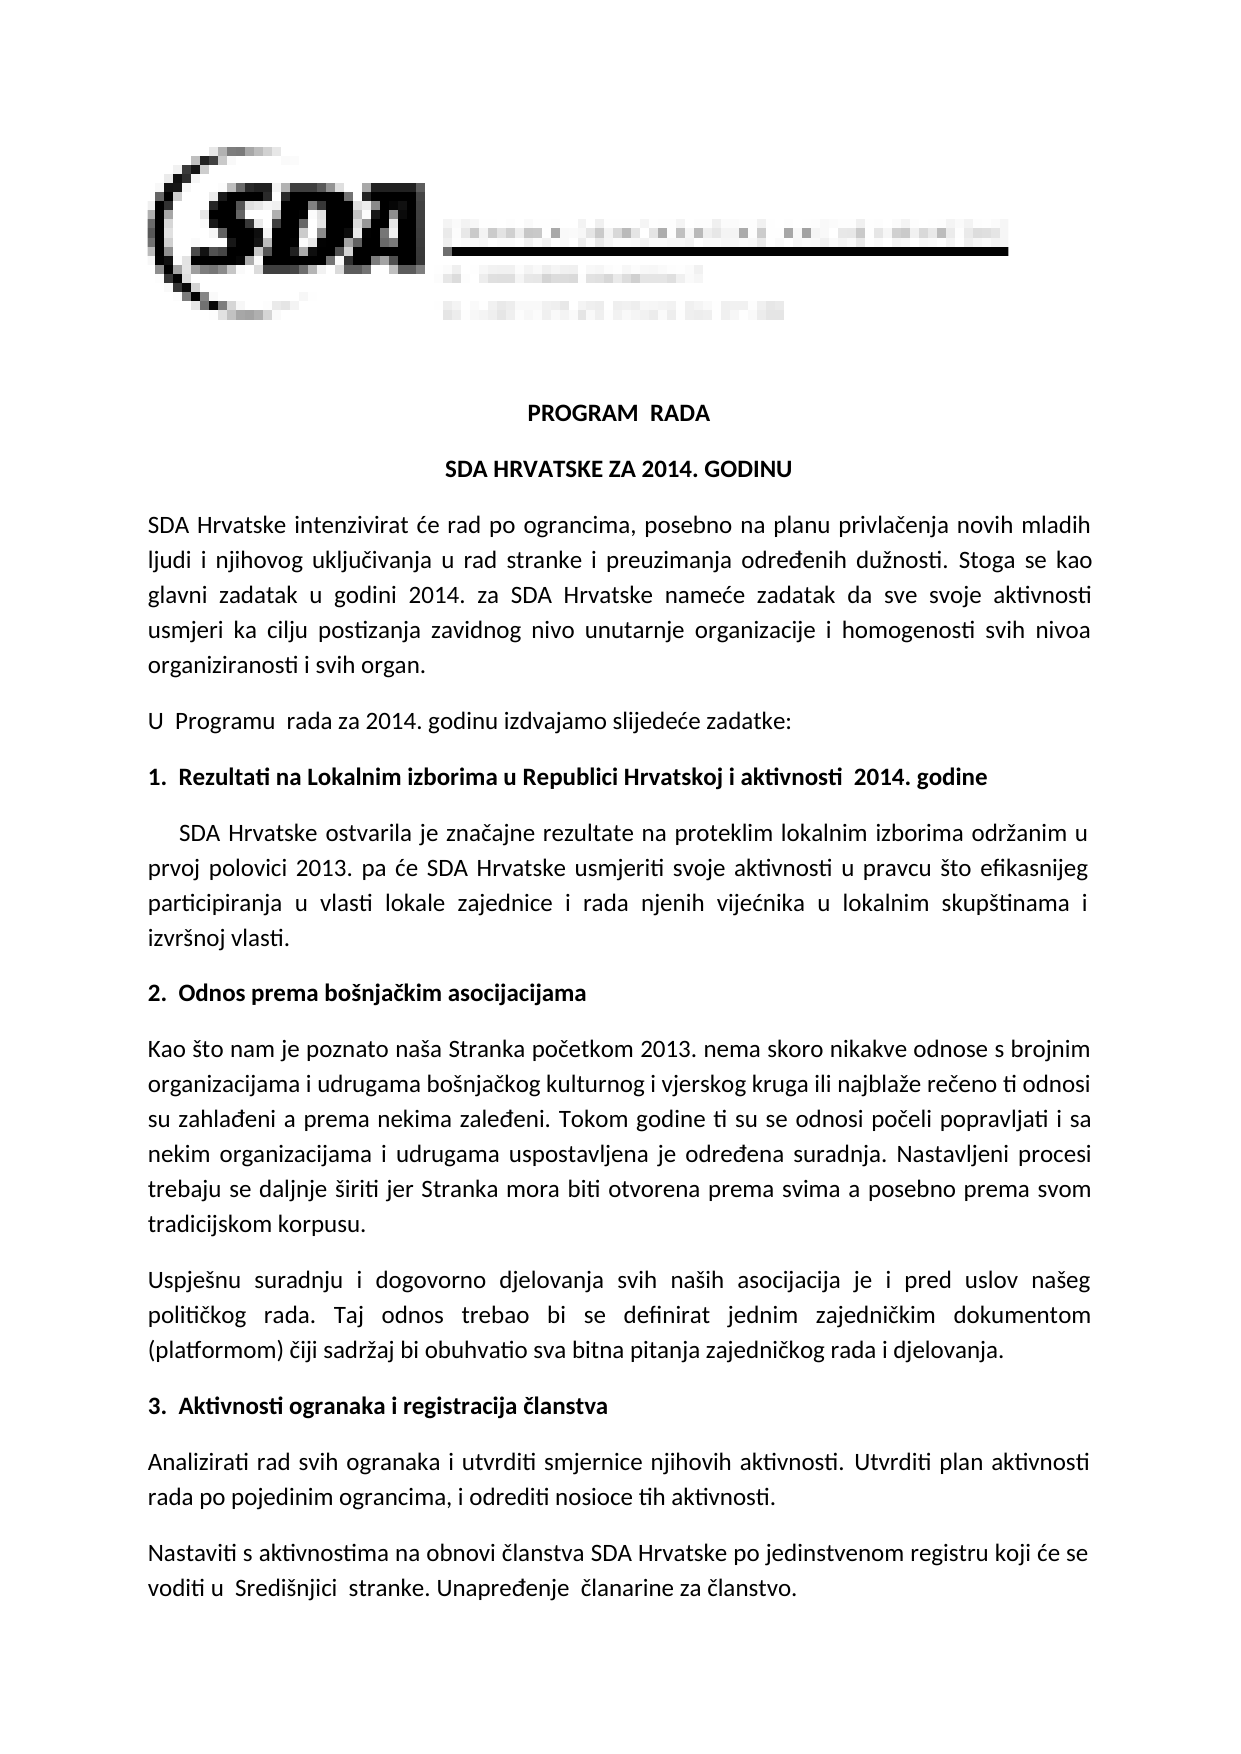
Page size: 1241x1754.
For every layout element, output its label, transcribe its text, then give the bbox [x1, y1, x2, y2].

text SDA Hrvatske ostvarila je značajne rezultate na proteklim lokalnim izborima održanim u prvoj polovici 2013. pa će SDA Hrvatske usmjeriti svoje aktivnosti u pravcu što efikasnijeg participiranja u vlasti lokale zajednice i rada njenih vijećnika u lokalnim skupštinama i izvršnoj vlasti. [148, 817, 1090, 952]
text PROGRAM RADA [148, 397, 1090, 428]
text Kao što nam je poznato naša Stranka početkom 2013. nema skoro nikakve odnose s brojnim organizacijama i udrugama bošnjačkog kulturnog i vjerskog kruga ili najblaže rečeno ti odnosi su zahlađeni a prema nekima zaleđeni. Tokom godine ti su se odnosi počeli popravljati i sa nekim organizacijama i udrugama uspostavljena je određena suradnja. Nastavljeni procesi trebaju se daljnje širiti jer Stranka mora biti otvorena prema svima a posebno prema svom tradicijskom korpusu. [148, 1033, 1093, 1239]
text 1. Rezultati na Lokalnim izborima u Republici Hrvatskoj i aktivnosti 2014. godine [148, 761, 1090, 791]
text SDA Hrvatske intenzivirat će rad po ograncima, posebno na planu privlačenja novih mladih ljudi i njihovog uključivanja u rad stranke i preuzimanja određenih dužnosti. Stoga se kao glavni zadatak u godini 2014. za SDA Hrvatske nameće zadatak da sve svoje aktivnosti usmjeri ka cilju postizanja zavidnog nivo unutarnje organizacije i homogenosti svih nivoa organiziranosti i svih organ. [148, 509, 1093, 680]
text Analizirati rad svih ogranaka i utvrditi smjernice njihovih aktivnosti. Utvrditi plan aktivnosti rada po pojedinim ograncima, i odrediti nosioce tih aktivnosti. [148, 1446, 1090, 1511]
text 2. Odnos prema bošnjačkim asocijacijama [148, 977, 1093, 1008]
text SDA HRVATSKE ZA 2014. GODINU [148, 453, 1090, 484]
text Uspješnu suradnju i dogovorno djelovanja svih naših asocijacija je i pred uslov našeg političkog rada. Taj odnos trebao bi se definirat jednim zajedničkim dokumentom (platformom) čiji sadržaj bi obuhvatio sva bitna pitanja zajedničkog rada i djelovanja. [148, 1264, 1093, 1365]
text U Programu rada za 2014. godinu izdvajamo slijedeće zadatke: [148, 705, 1093, 736]
text Nastaviti s aktivnostima na obnovi članstva SDA Hrvatske po jedinstvenom registru koji će se voditi u Središnjici stranke. Unapređenje članarine za članstvo. [148, 1537, 1090, 1602]
text 3. Aktivnosti ogranaka i registracija članstva [148, 1390, 1093, 1421]
